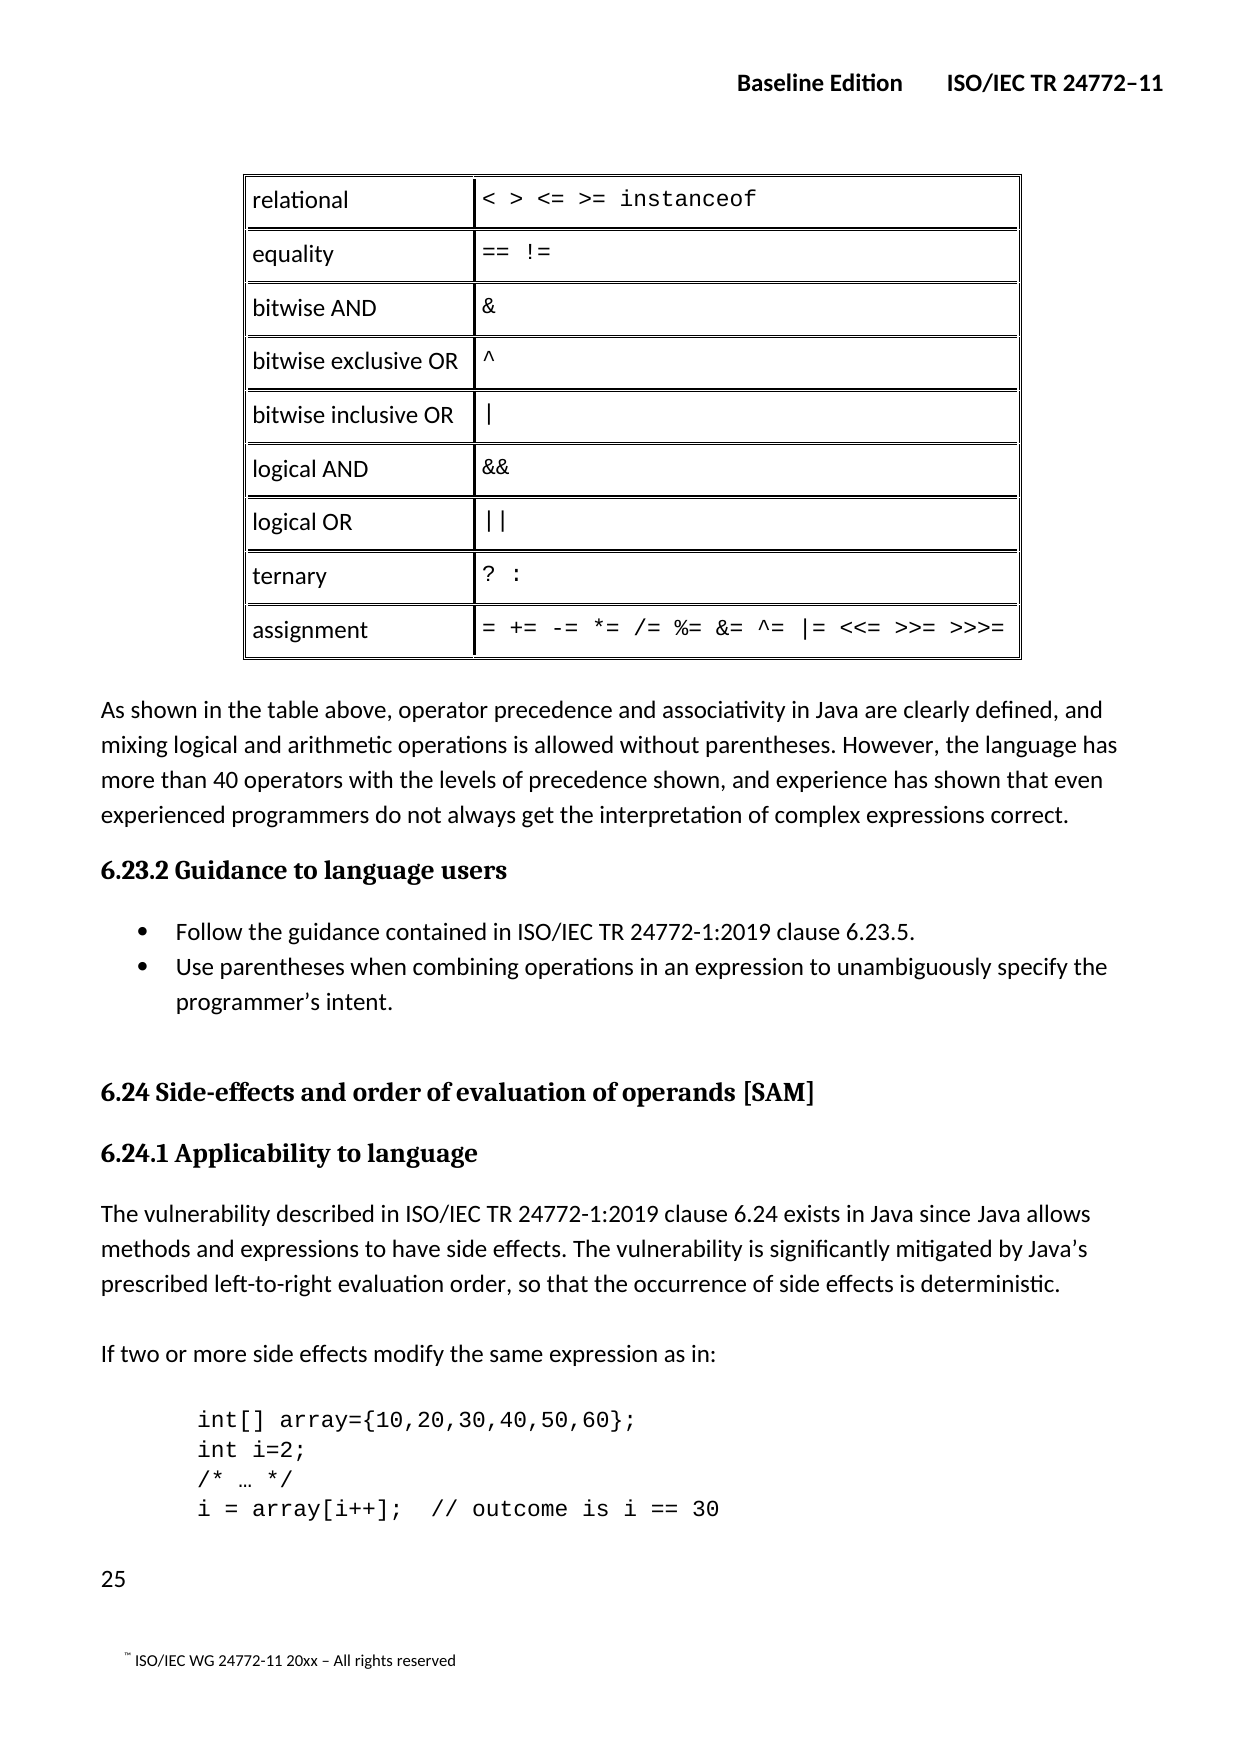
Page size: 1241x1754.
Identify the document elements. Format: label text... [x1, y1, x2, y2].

subtitle 6.24 Side-effects and order of evaluation of operands [SAM] [101, 1077, 1164, 1108]
text As shown in the table above, operator precedence and associativity in Java are clearly defined, and mixing logical and arithmetic operations is allowed without parentheses. However, the language has more than 40 operators with the levels of precedence shown, and experience has shown that even experienced programmers do not always get the interpretation of complex expressions correct. [101, 694, 1164, 830]
table_cell bitwise AND [244, 281, 474, 334]
subtitle 6.23.2 Guidance to language users [101, 855, 1164, 887]
list Follow the guidance contained in ISO/IEC TR 24772-1:2019 clause 6.23.5. [138, 916, 1164, 947]
table_cell equality [246, 227, 473, 281]
table_cell bitwise exclusive OR [246, 335, 473, 388]
table_cell bitwise inclusive OR [246, 388, 473, 442]
text The vulnerability described in ISO/IEC TR 24772-1:2019 clause 6.24 exists in Java since Java allows methods and expressions to have side effects. The vulnerability is significantly mitigated by Java’s prescribed left-to-right evaluation order, so that the occurrence of side effects is deterministic. [101, 1198, 1164, 1299]
text /* … */ [101, 1468, 1164, 1494]
text int[] array={10,20,30,40,50,60}; [101, 1408, 1164, 1434]
table_cell = += -= *= /= %= &= ^= |= <<= >>= >>>= [474, 603, 1020, 656]
subtitle 6.24.1 Applicability to language [101, 1138, 1164, 1169]
table_cell ? : [476, 549, 1019, 603]
table_cell relational [246, 175, 474, 227]
table_cell < > <= >= instanceof [474, 177, 1019, 227]
table_cell || [476, 495, 1019, 549]
table_cell logical AND [244, 442, 474, 495]
text int i=2; [101, 1438, 1164, 1464]
table_cell ternary [246, 549, 473, 603]
table_cell | [476, 388, 1019, 442]
text i = array[i++]; // outcome is i == 30 [101, 1498, 1164, 1524]
list Use parentheses when combining operations in an expression to unambiguously specify the programmer’s intent. [138, 951, 1164, 1017]
table_cell assignment [244, 603, 474, 656]
table_cell ^ [476, 335, 1019, 388]
table_cell && [474, 442, 1020, 495]
table_cell & [474, 281, 1020, 334]
text If two or more side effects modify the same expression as in: [101, 1338, 1164, 1369]
table_cell == != [476, 227, 1019, 281]
table_cell logical OR [246, 495, 473, 549]
